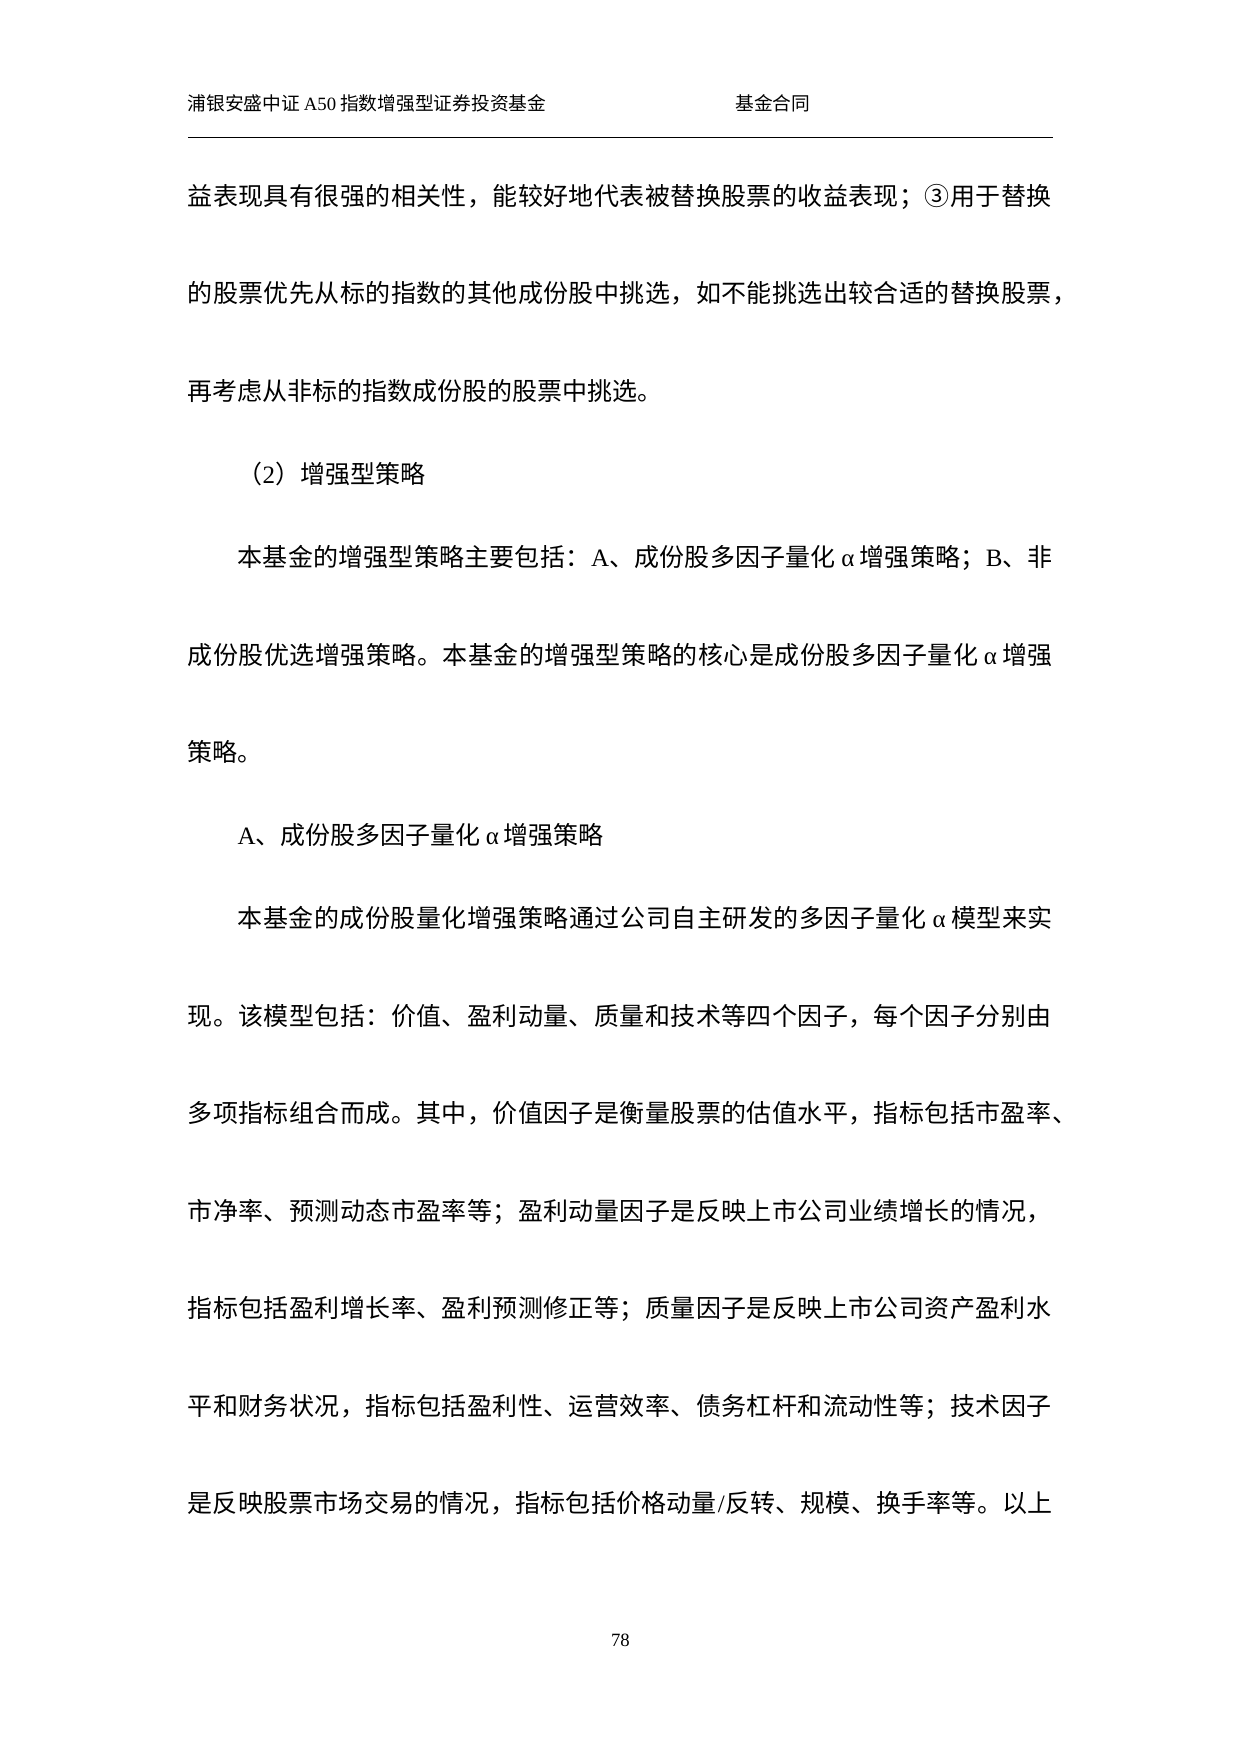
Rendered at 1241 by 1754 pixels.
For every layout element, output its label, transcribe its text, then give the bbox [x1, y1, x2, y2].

text A、成份股多因子量化α增强策略 [187, 801, 1053, 866]
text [187, 162, 1053, 422]
text （2）增强型策略 [187, 440, 1053, 505]
text 本基金的增强型策略主要包括：A、成份股多因子量化α增强策略；B、非成份股优选增强策略。本基金的增强型策略的核心是成份股多因子量化α增强策略。 [187, 523, 1053, 783]
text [187, 884, 1053, 1534]
